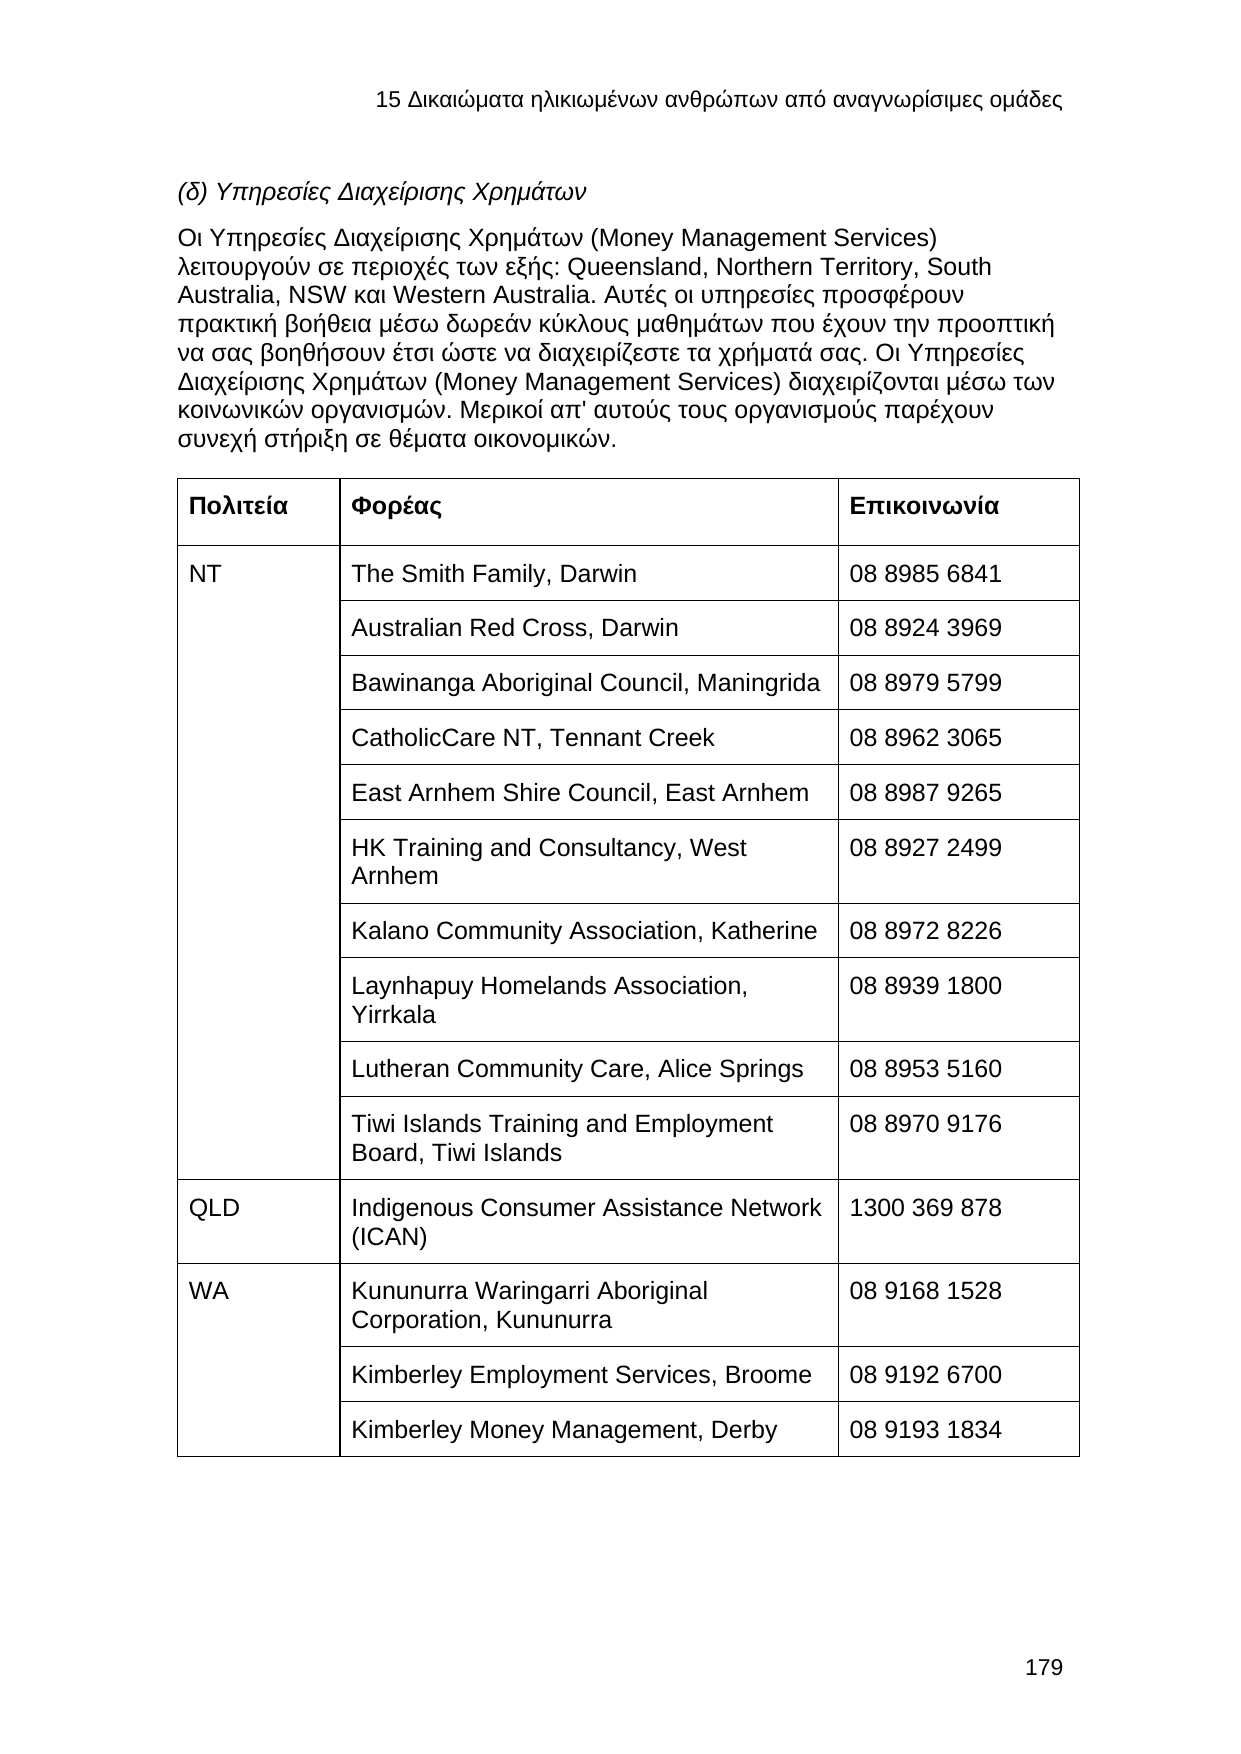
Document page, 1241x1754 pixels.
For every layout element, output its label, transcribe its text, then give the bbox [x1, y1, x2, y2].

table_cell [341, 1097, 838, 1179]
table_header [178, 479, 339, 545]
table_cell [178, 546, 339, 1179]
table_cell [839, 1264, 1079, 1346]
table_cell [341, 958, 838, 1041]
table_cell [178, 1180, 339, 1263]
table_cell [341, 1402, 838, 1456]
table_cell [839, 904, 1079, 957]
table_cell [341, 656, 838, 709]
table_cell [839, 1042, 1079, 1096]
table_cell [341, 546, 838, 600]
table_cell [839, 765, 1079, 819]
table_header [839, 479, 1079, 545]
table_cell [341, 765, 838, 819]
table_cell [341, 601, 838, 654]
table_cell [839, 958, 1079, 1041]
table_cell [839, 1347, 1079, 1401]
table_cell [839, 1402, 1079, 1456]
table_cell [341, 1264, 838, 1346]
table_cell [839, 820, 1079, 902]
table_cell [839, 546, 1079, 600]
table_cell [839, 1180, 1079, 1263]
text Οι Υπηρεσίες Διαχείρισης Χρημάτων (Money Management Services) λειτουργούν σε περιοχές των εξής: Queensland, Northern Territory, South Australia, NSW και Western Australia. Αυτές οι υπηρεσίες προσφέρουν πρακτική βοήθεια μέσω δωρεάν κύκλους μαθημάτων που έχουν την προοπτική να σας βοηθήσουν έτσι ώστε να διαχειρίζεστε τα χρήματά σας. Οι Υπηρεσίες Διαχείρισης Χρημάτων (Money Management Services) διαχειρίζονται μέσω των κοινωνικών οργανισμών. Μερικοί απ' αυτούς τους οργανισμούς παρέχουν συνεχή στήριξη σε θέματα οικονομικών. [177, 223, 1063, 453]
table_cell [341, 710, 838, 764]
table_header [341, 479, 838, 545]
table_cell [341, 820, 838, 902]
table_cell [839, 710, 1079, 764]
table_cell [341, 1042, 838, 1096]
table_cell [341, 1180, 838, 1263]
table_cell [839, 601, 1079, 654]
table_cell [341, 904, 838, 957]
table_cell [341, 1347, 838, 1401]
subtitle (δ) Υπηρεσίες Διαχείρισης Χρημάτων [177, 177, 1063, 206]
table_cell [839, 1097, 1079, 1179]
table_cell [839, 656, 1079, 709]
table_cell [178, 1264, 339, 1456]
